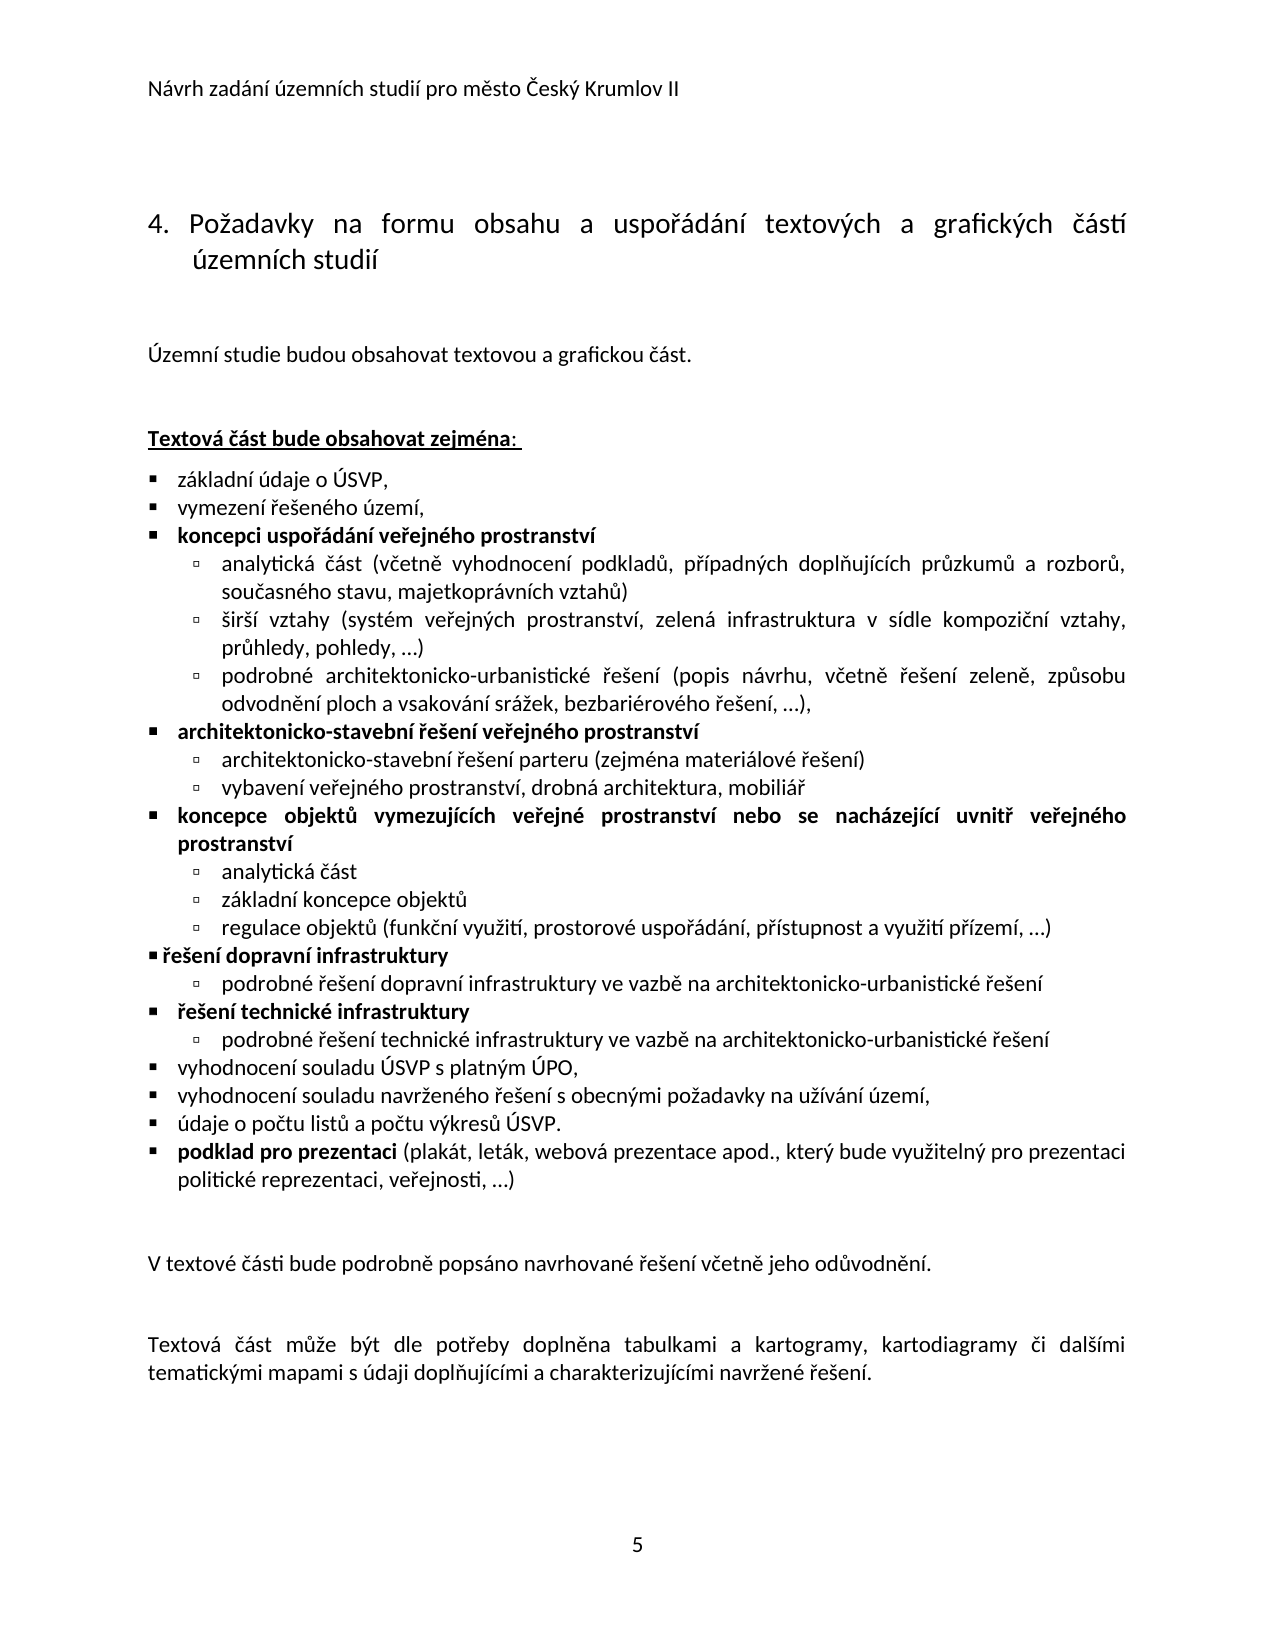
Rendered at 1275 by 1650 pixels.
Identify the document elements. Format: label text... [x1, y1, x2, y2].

list Požadavky na formu obsahu a uspořádání textových a grafických částí územních studií [148, 205, 1127, 277]
list koncepce objektů vymezujících veřejné prostranství nebo se nacházející uvnitř veřejného prostranství [148, 801, 1127, 857]
list řešení technické infrastruktury [148, 997, 1127, 1025]
list vybavení veřejného prostranství, drobná architektura, mobiliář [192, 773, 1127, 801]
text Textová část bude obsahovat zejména: [148, 424, 1127, 452]
text Územní studie budou obsahovat textovou a grafickou část. [148, 340, 1127, 368]
list vymezení řešeného území, [148, 493, 1127, 521]
list údaje o počtu listů a počtu výkresů ÚSVP. [148, 1109, 1127, 1137]
list podrobné řešení dopravní infrastruktury ve vazbě na architektonicko-urbanistické řešení [192, 969, 1127, 997]
text Textová část může být dle potřeby doplněna tabulkami a kartogramy, kartodiagramy či dalšími tematickými mapami s údaji doplňujícími a charakterizujícími navržené řešení. [148, 1330, 1127, 1386]
list architektonicko-stavební řešení veřejného prostranství [148, 717, 1127, 745]
list základní koncepce objektů [192, 885, 1127, 913]
list podklad pro prezentaci (plakát, leták, webová prezentace apod., který bude využitelný pro prezentaci politické reprezentaci, veřejnosti, …) [148, 1137, 1127, 1193]
text V textové části bude podrobně popsáno navrhované řešení včetně jeho odůvodnění. [148, 1249, 1127, 1277]
list základní údaje o ÚSVP, [148, 465, 1127, 493]
list analytická část [192, 857, 1127, 885]
list širší vztahy (systém veřejných prostranství, zelená infrastruktura v sídle kompoziční vztahy, průhledy, pohledy, …) [192, 605, 1127, 661]
list vyhodnocení souladu navrženého řešení s obecnými požadavky na užívání území, [148, 1081, 1127, 1109]
list podrobné řešení technické infrastruktury ve vazbě na architektonicko-urbanistické řešení [192, 1025, 1127, 1053]
list architektonicko-stavební řešení parteru (zejména materiálové řešení) [192, 745, 1127, 773]
list koncepci uspořádání veřejného prostranství [148, 521, 1127, 549]
list podrobné architektonicko-urbanistické řešení (popis návrhu, včetně řešení zeleně, způsobu odvodnění ploch a vsakování srážek, bezbariérového řešení, …), [192, 661, 1127, 717]
list vyhodnocení souladu ÚSVP s platným ÚPO, [148, 1053, 1127, 1081]
list řešení dopravní infrastruktury [148, 941, 1127, 969]
list regulace objektů (funkční využití, prostorové uspořádání, přístupnost a využití přízemí, …) [192, 913, 1127, 941]
list analytická část (včetně vyhodnocení podkladů, případných doplňujících průzkumů a rozborů, současného stavu, majetkoprávních vztahů) [192, 549, 1127, 605]
